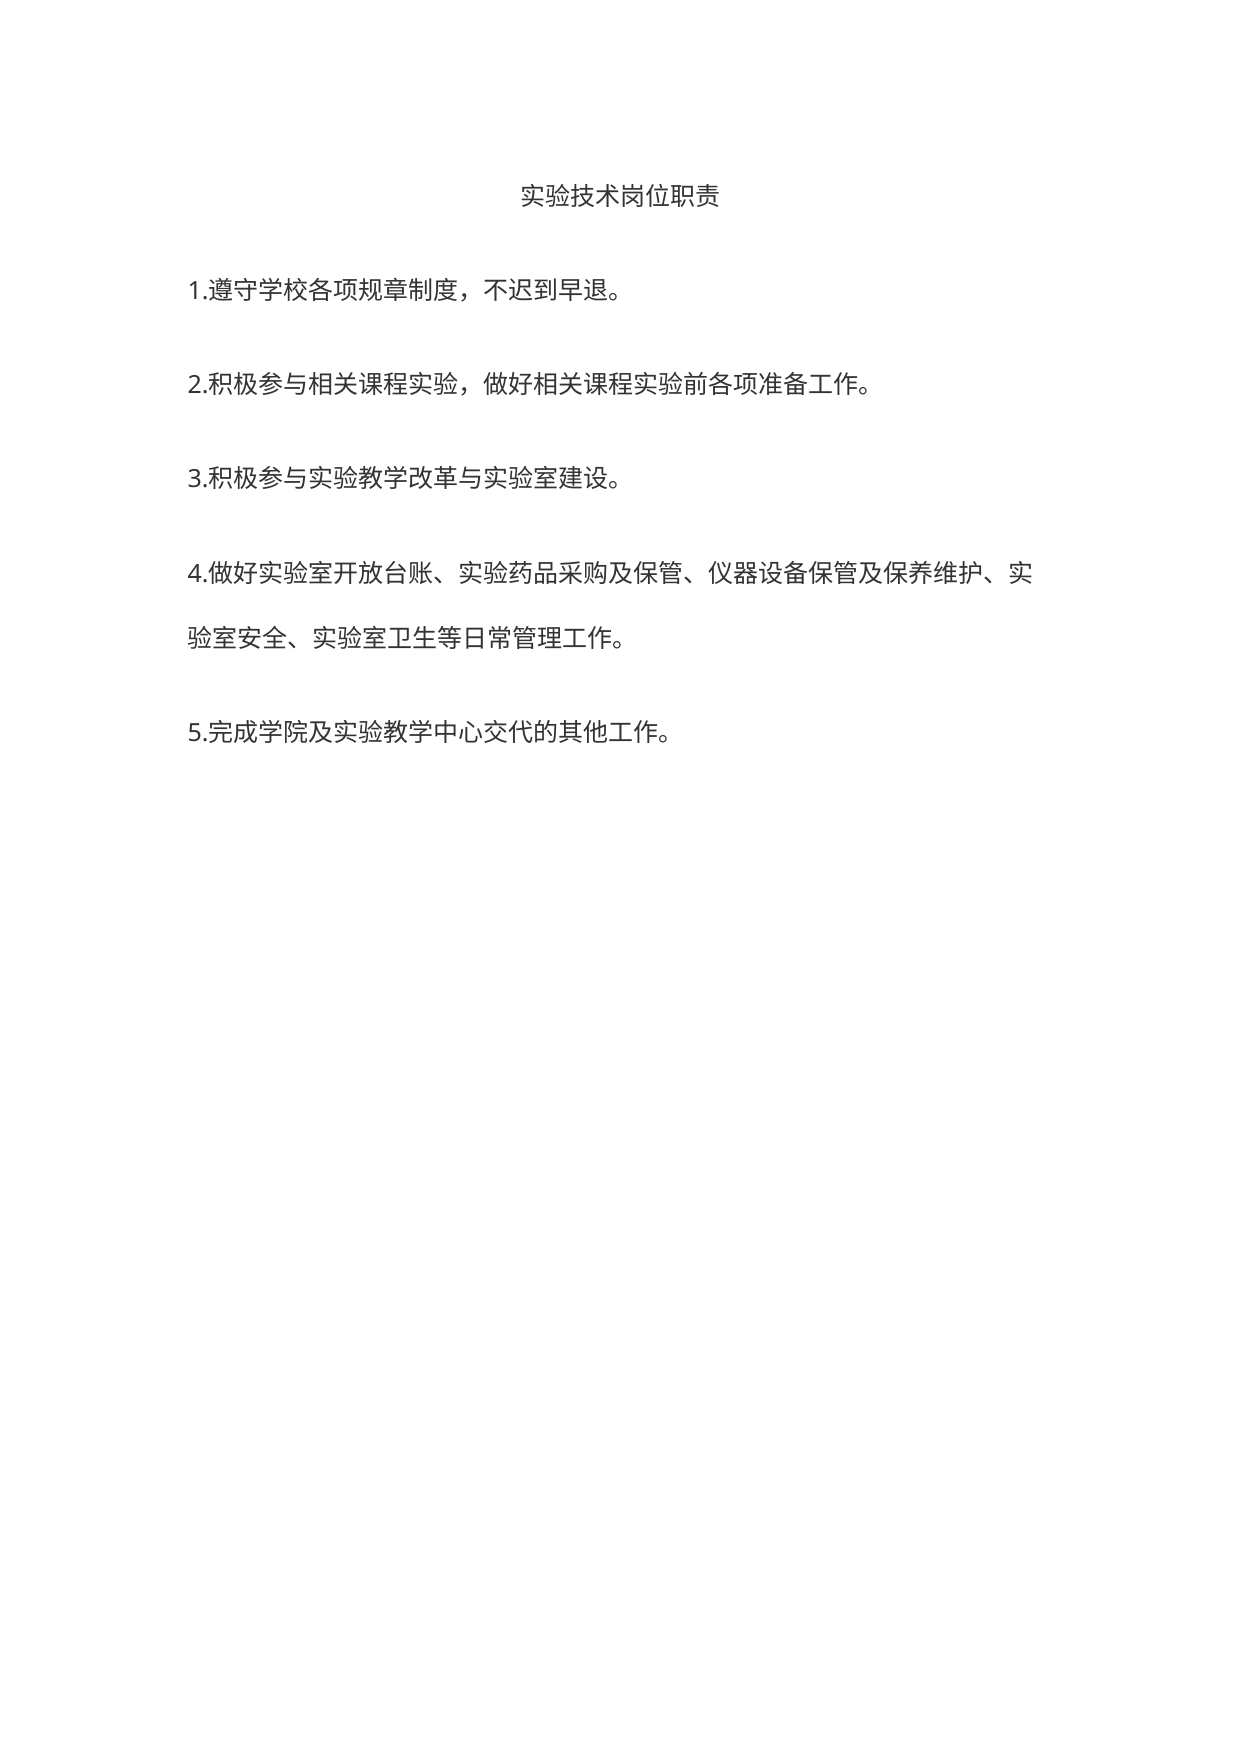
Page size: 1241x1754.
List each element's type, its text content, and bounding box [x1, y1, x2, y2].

text 3.积极参与实验教学改革与实验室建设。 [187, 444, 1053, 509]
text 5.完成学院及实验教学中心交代的其他工作。 [187, 698, 1053, 763]
text 1.遵守学校各项规章制度，不迟到早退。 [187, 256, 1053, 321]
text 2.积极参与相关课程实验，做好相关课程实验前各项准备工作。 [187, 350, 1053, 415]
text 4.做好实验室开放台账、实验药品采购及保管、仪器设备保管及保养维护、实验室安全、实验室卫生等日常管理工作。 [187, 539, 1053, 669]
text 实验技术岗位职责 [187, 162, 1053, 227]
